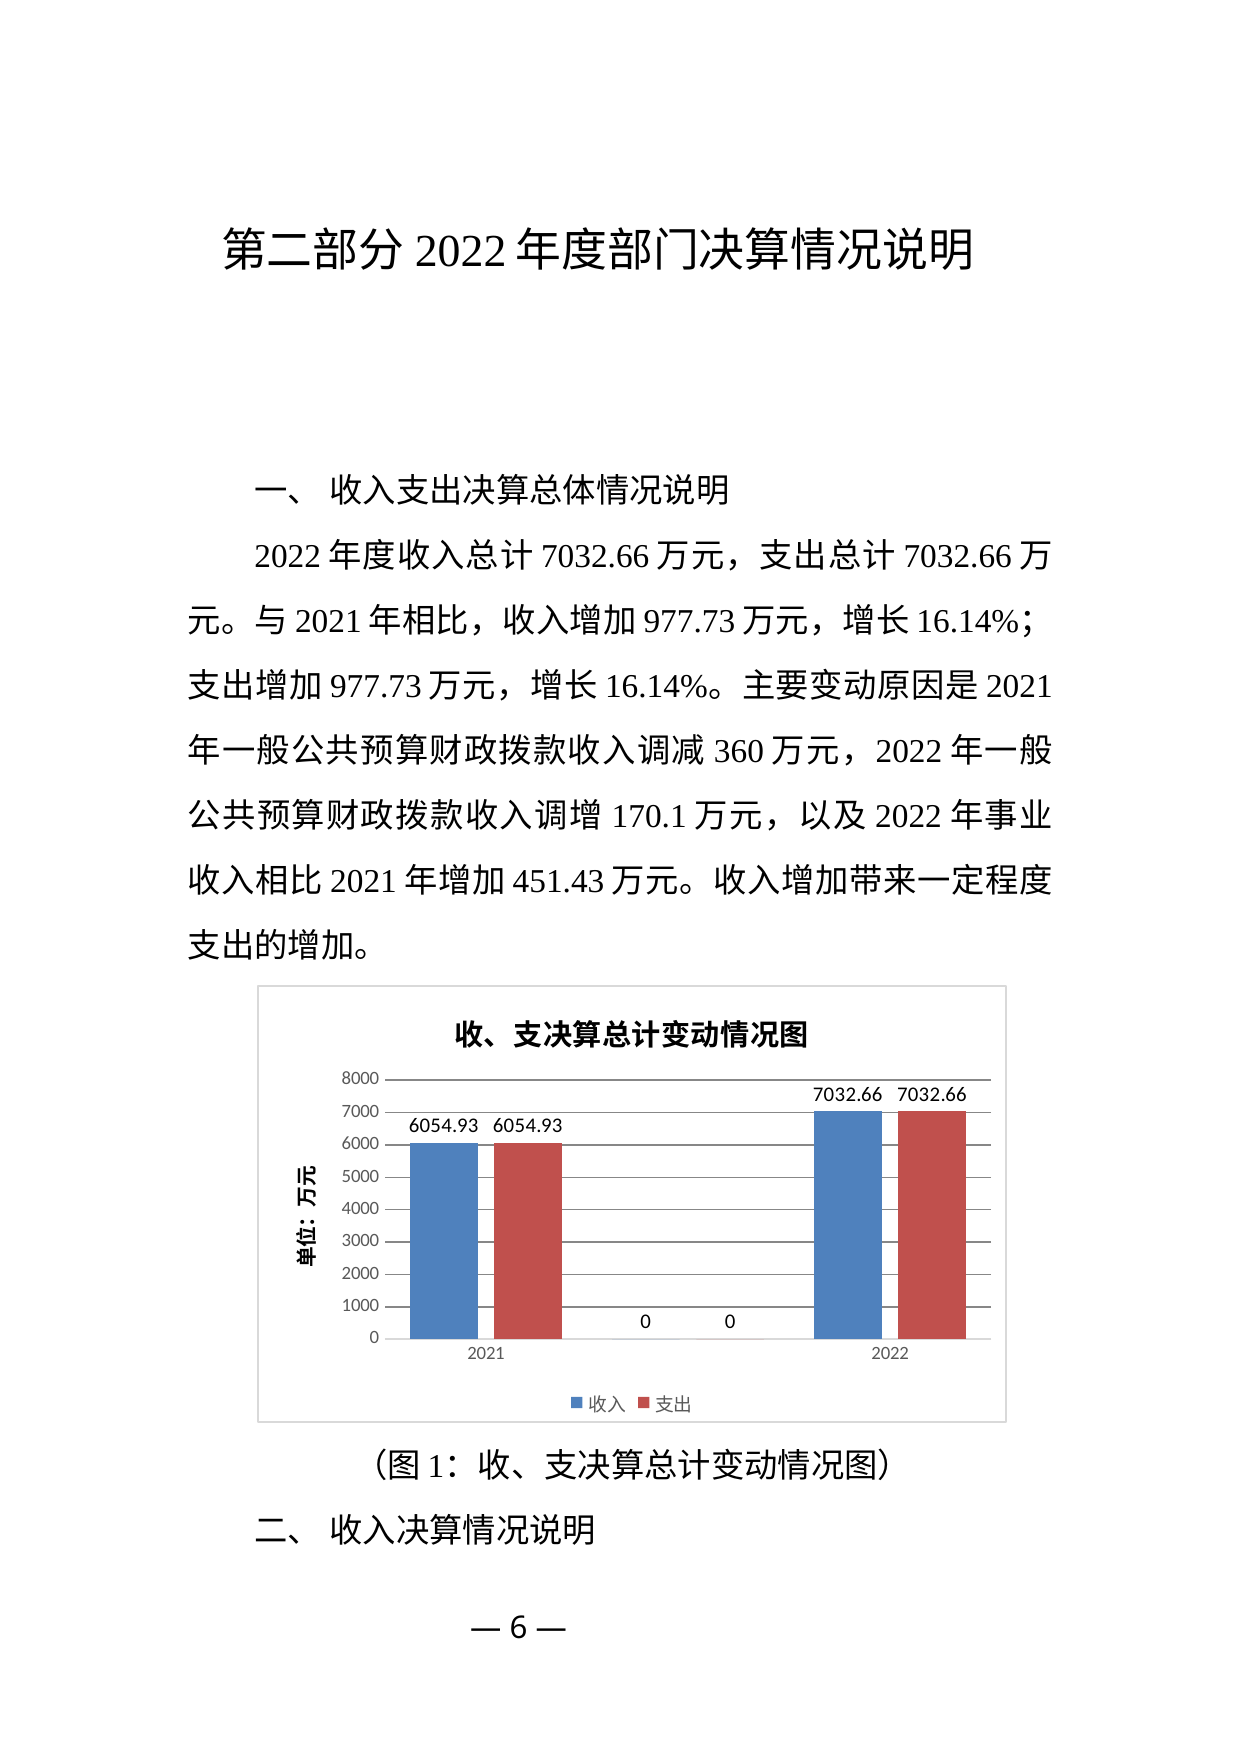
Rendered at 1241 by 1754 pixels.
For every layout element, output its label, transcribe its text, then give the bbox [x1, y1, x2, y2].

list 收入决算情况说明 [254, 1495, 1053, 1560]
list 收入支出决算总体情况说明 [254, 455, 1053, 520]
subtitle 第二部分 2022年度部门决算情况说明 [187, 197, 1007, 295]
text （图1：收、支决算总计变动情况图） [187, 1040, 1053, 1495]
text 2022年度收入总计7032.66万元，支出总计7032.66万元。与2021年相比，收入增加977.73万元，增长16.14%；支出增加977.73万元，增长16.14%。主要变动原因是2021年一般公共预算财政拨款收入调减360万元，2022年一般公共预算财政拨款收入调增170.1万元，以及2022年事业收入相比2021年增加451.43万元。收入增加带来一定程度支出的增加。 [187, 520, 1053, 975]
